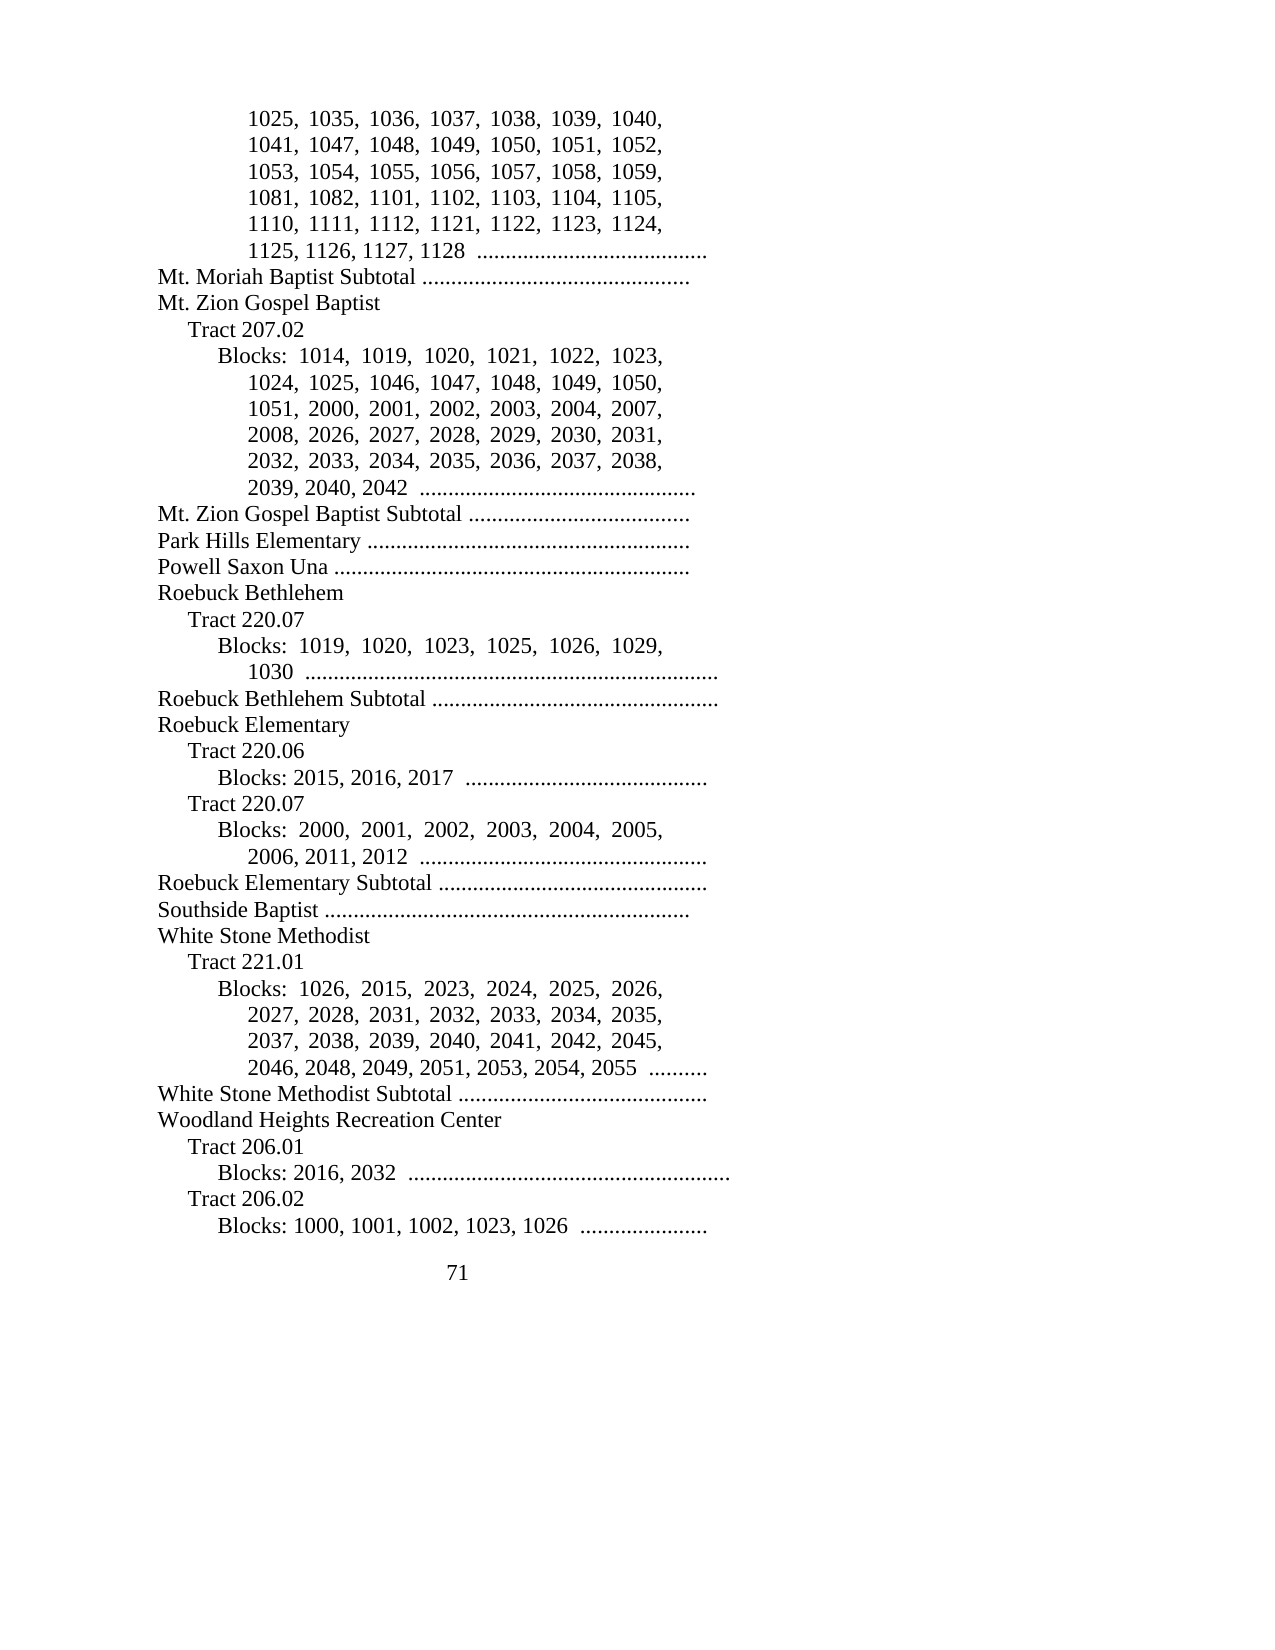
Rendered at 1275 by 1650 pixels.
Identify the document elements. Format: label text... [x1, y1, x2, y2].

text Blocks: 1000, 1001, 1002, 1023, 1026 441 [217, 1212, 663, 1238]
text Roebuck Elementary Subtotal 400 [157, 869, 663, 896]
text Roebuck Bethlehem [157, 579, 663, 606]
text Tract 220.06 [187, 737, 787, 764]
text Mt. Zion Gospel Baptist [157, 289, 663, 316]
text Tract 206.01 [187, 1133, 787, 1159]
text White Stone Methodist Subtotal 456 [157, 1080, 663, 1106]
text Southside Baptist 2,023 [157, 896, 663, 922]
text Roebuck Elementary [157, 711, 663, 737]
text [217, 105, 663, 263]
text Blocks: 2016, 2032 0 [217, 1159, 663, 1186]
text Blocks: 1014, 1019, 1020, 1021, 1022, 1023, 1024, 1025, 1046, 1047, 1048, 1049, 1050, 1051, 2000, 2001, 2002, 2003, 2004, 2007, 2008, 2026, 2027, 2028, 2029, 2030, 2031, 2032, 2033, 2034, 2035, 2036, 2037, 2038, 2039, 2040, 2042 1201 [217, 342, 663, 500]
text Woodland Heights Recreation Center [157, 1106, 663, 1133]
text White Stone Methodist [157, 922, 663, 948]
text Blocks: 1026, 2015, 2023, 2024, 2025, 2026, 2027, 2028, 2031, 2032, 2033, 2034, 2035, 2037, 2038, 2039, 2040, 2041, 2042, 2045, 2046, 2048, 2049, 2051, 2053, 2054, 2055 456 [217, 975, 663, 1080]
text Tract 220.07 [187, 606, 787, 632]
text Park Hills Elementary 2,594 [157, 527, 663, 553]
text Mt. Moriah Baptist Subtotal 2,452 [157, 263, 663, 289]
text Mt. Zion Gospel Baptist Subtotal 1,201 [157, 500, 663, 527]
text Tract 207.02 [187, 316, 787, 342]
text Roebuck Bethlehem Subtotal 20 [157, 685, 663, 711]
text Powell Saxon Una 4,548 [157, 553, 663, 579]
text Blocks: 1019, 1020, 1023, 1025, 1026, 1029, 1030 20 [217, 632, 663, 685]
text Tract 206.02 [187, 1186, 787, 1212]
text Tract 221.01 [187, 948, 787, 975]
text Blocks: 2000, 2001, 2002, 2003, 2004, 2005, 2006, 2011, 2012 190 [217, 817, 663, 869]
text Blocks: 2015, 2016, 2017 210 [217, 764, 663, 790]
text Tract 220.07 [187, 790, 787, 817]
